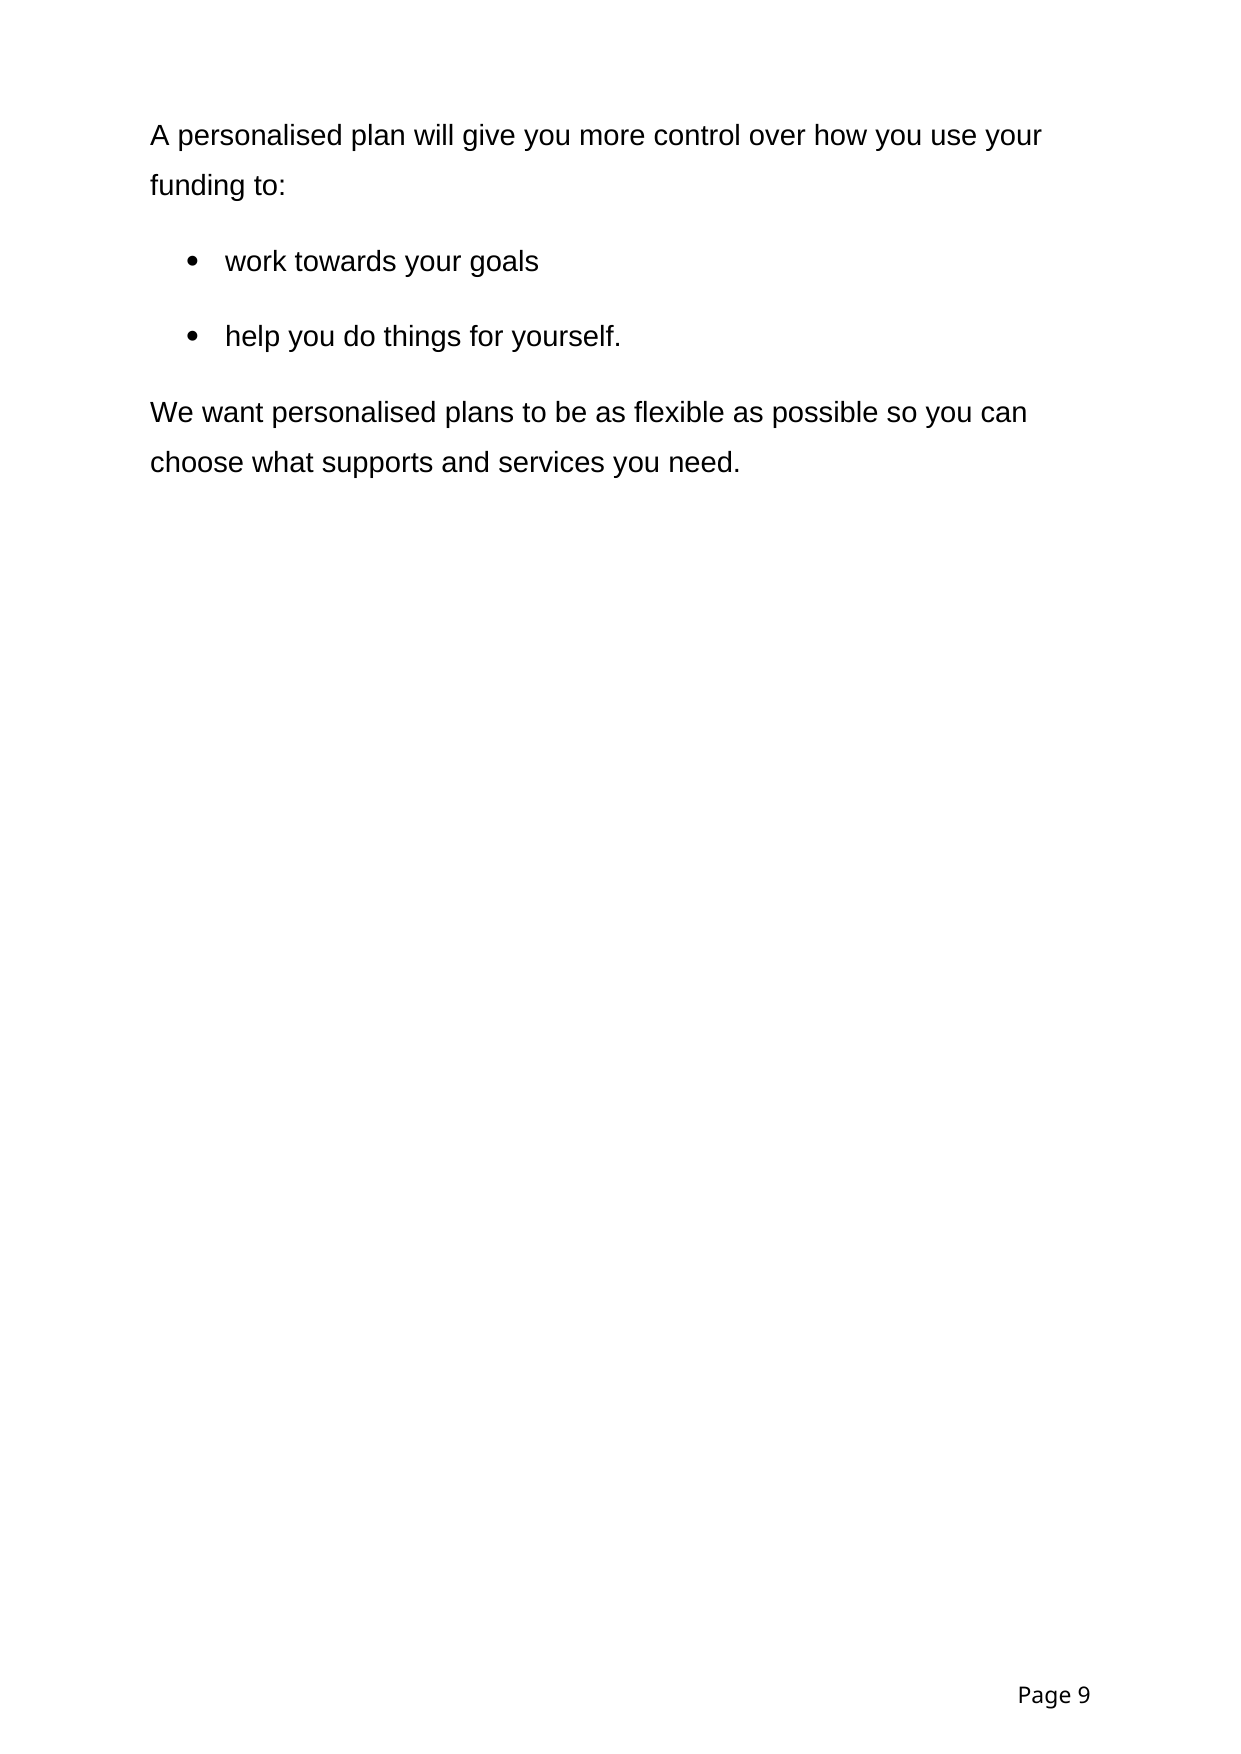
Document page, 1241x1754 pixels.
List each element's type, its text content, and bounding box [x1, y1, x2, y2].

list We want personalised plans to be as flexible as possible so you can choose what supports and services you need. [150, 395, 1090, 479]
text A personalised plan will give you more control over how you use your funding to: [150, 118, 1090, 202]
list help you do things for yourself. [187, 319, 1090, 353]
list work towards your goals [187, 244, 1090, 277]
